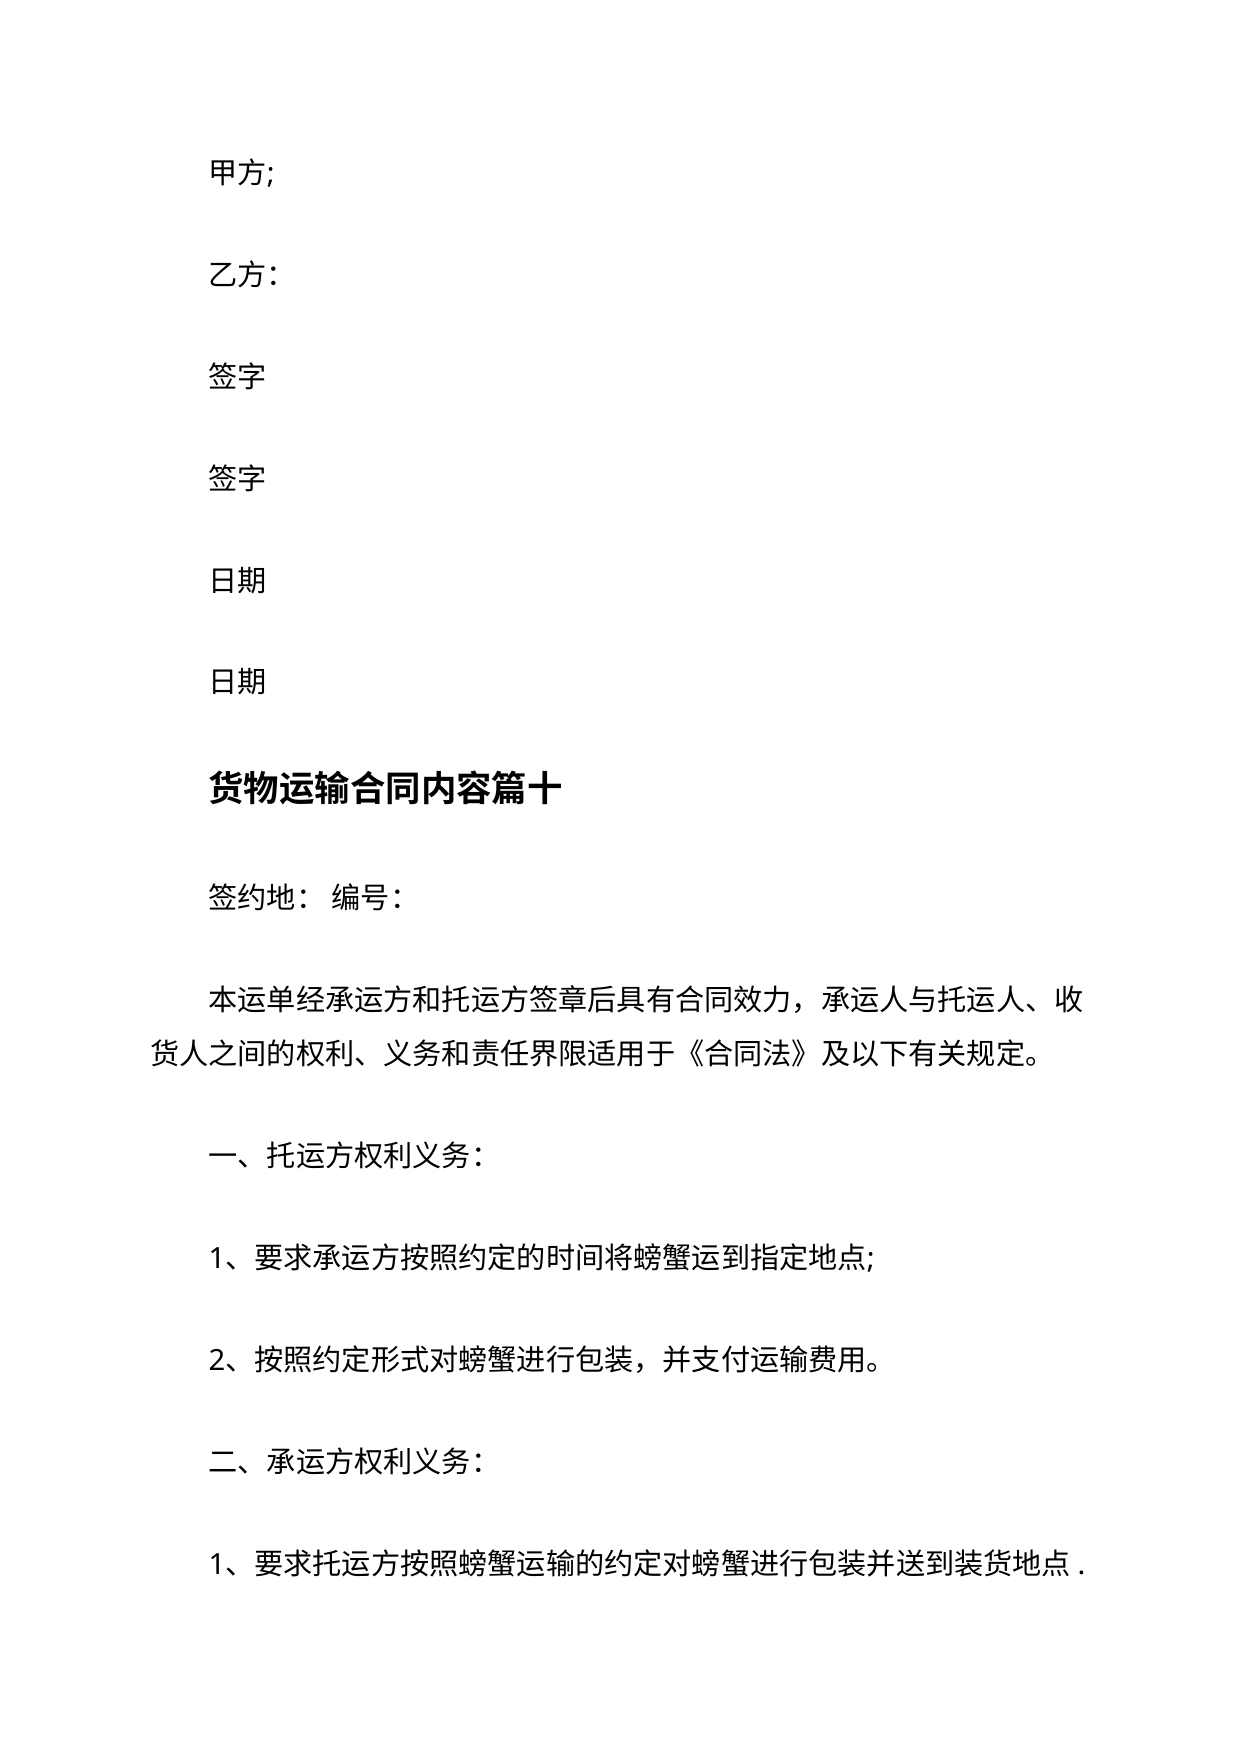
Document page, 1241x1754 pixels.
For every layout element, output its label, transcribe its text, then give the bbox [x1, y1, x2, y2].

text 货物运输合同内容篇十 [150, 761, 1090, 812]
text 1、要求承运方按照约定的时间将螃蟹运到指定地点; [150, 1234, 1090, 1277]
text 日期 [150, 557, 1090, 599]
text 2、按照约定形式对螃蟹进行包装，并支付运输费用。 [150, 1336, 1090, 1379]
text 签约地： 编号： [150, 874, 1090, 917]
text 签字 [150, 456, 1090, 498]
text 签字 [150, 354, 1090, 396]
text 乙方： [150, 252, 1090, 294]
text 日期 [150, 659, 1090, 701]
text 甲方; [150, 150, 1090, 192]
text 一、托运方权利义务： [150, 1133, 1090, 1175]
text 1、要求托运方按照螃蟹运输的约定对螃蟹进行包装并送到装货地点 . [150, 1540, 1090, 1583]
text 二、承运方权利义务： [150, 1438, 1090, 1481]
text 本运单经承运方和托运方签章后具有合同效力，承运人与托运人、收货人之间的权利、义务和责任界限适用于《合同法》及以下有关规定。 [150, 976, 1090, 1073]
